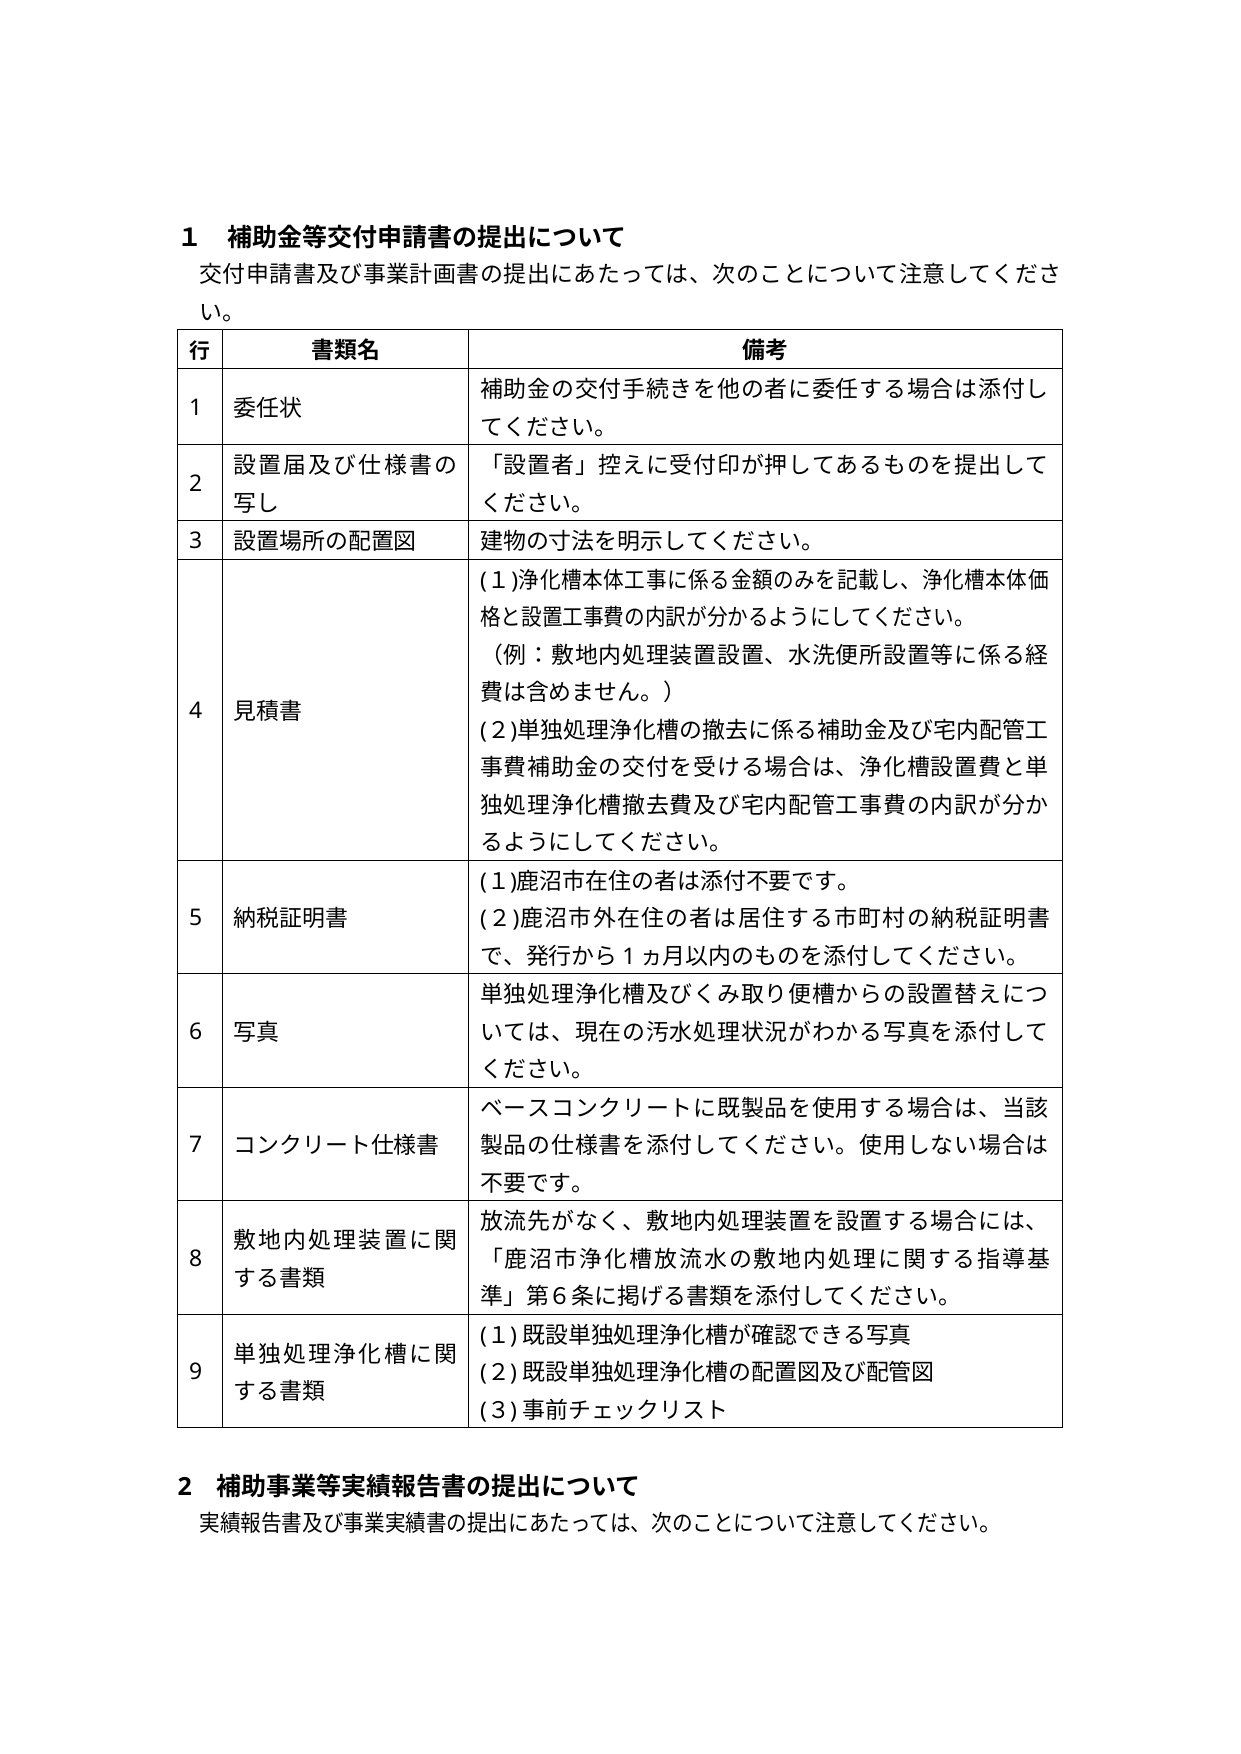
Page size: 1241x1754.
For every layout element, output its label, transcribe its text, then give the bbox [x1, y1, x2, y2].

table_header 書類名 [223, 330, 468, 368]
table_cell (１)鹿沼市在住の者は添付不要です。 (２)鹿沼市外在住の者は居住する市町村の納税証明書で、発行から1ヵ月以内のものを添付してください。 [469, 861, 1062, 973]
table_cell 8 [178, 1201, 222, 1314]
table_cell 見積書 [223, 560, 468, 859]
text １ 補助金等交付申請書の提出について [177, 217, 1063, 254]
table_header 行 [178, 330, 222, 368]
table_cell 「設置者」控えに受付印が押してあるものを提出してください。 [469, 445, 1062, 520]
table_cell 放流先がなく、敷地内処理装置を設置する場合には、「鹿沼市浄化槽放流水の敷地内処理に関する指導基準」第６条に掲げる書類を添付してください。 [469, 1201, 1062, 1314]
table_cell 単独処理浄化槽及びくみ取り便槽からの設置替えについては、現在の汚水処理状況がわかる写真を添付してください。 [469, 974, 1062, 1087]
table_cell (１) 既設単独処理浄化槽が確認できる写真 (２) 既設単独処理浄化槽の配置図及び配管図 (３) 事前チェックリスト [469, 1315, 1062, 1427]
table_cell 2 [178, 445, 222, 520]
table_cell (１)浄化槽本体工事に係る金額のみを記載し、浄化槽本体価格と設置工事費の内訳が分かるようにしてください。 （例：敷地内処理装置設置、水洗便所設置等に係る経費は含めません。） (２)単独処理浄化槽の撤去に係る補助金及び宅内配管工事費補助金の交付を受ける場合は、浄化槽設置費と単独処理浄化槽撤去費及び宅内配管工事費の内訳が分かるようにしてください。 [469, 560, 1062, 859]
table_cell 6 [178, 974, 222, 1087]
table_cell 委任状 [223, 369, 468, 444]
table_cell 9 [178, 1315, 222, 1427]
table_cell 単独処理浄化槽に関する書類 [223, 1315, 468, 1427]
table_cell 納税証明書 [223, 861, 468, 973]
table_cell 7 [178, 1088, 222, 1200]
table_cell 補助金の交付手続きを他の者に委任する場合は添付してください。 [469, 369, 1062, 444]
text 交付申請書及び事業計画書の提出にあたっては、次のことについて注意してください。 [199, 254, 1063, 329]
text 実績報告書及び事業実績書の提出にあたっては、次のことについて注意してください。 [199, 1503, 1063, 1541]
table_cell 3 [178, 521, 222, 558]
table_cell ベースコンクリートに既製品を使用する場合は、当該製品の仕様書を添付してください。使用しない場合は不要です。 [469, 1088, 1062, 1200]
table_cell 写真 [223, 974, 468, 1087]
table_cell コンクリート仕様書 [223, 1088, 468, 1200]
table_cell 建物の寸法を明示してください。 [469, 521, 1062, 558]
table_cell 敷地内処理装置に関する書類 [223, 1201, 468, 1314]
table_cell 設置届及び仕様書の写し [223, 445, 468, 520]
table_header 備考 [469, 330, 1062, 368]
table_cell 設置場所の配置図 [223, 521, 468, 558]
table_cell 5 [178, 861, 222, 973]
table_cell 4 [178, 560, 222, 859]
text 2 補助事業等実績報告書の提出について [177, 1466, 1063, 1503]
table_cell 1 [178, 369, 222, 444]
